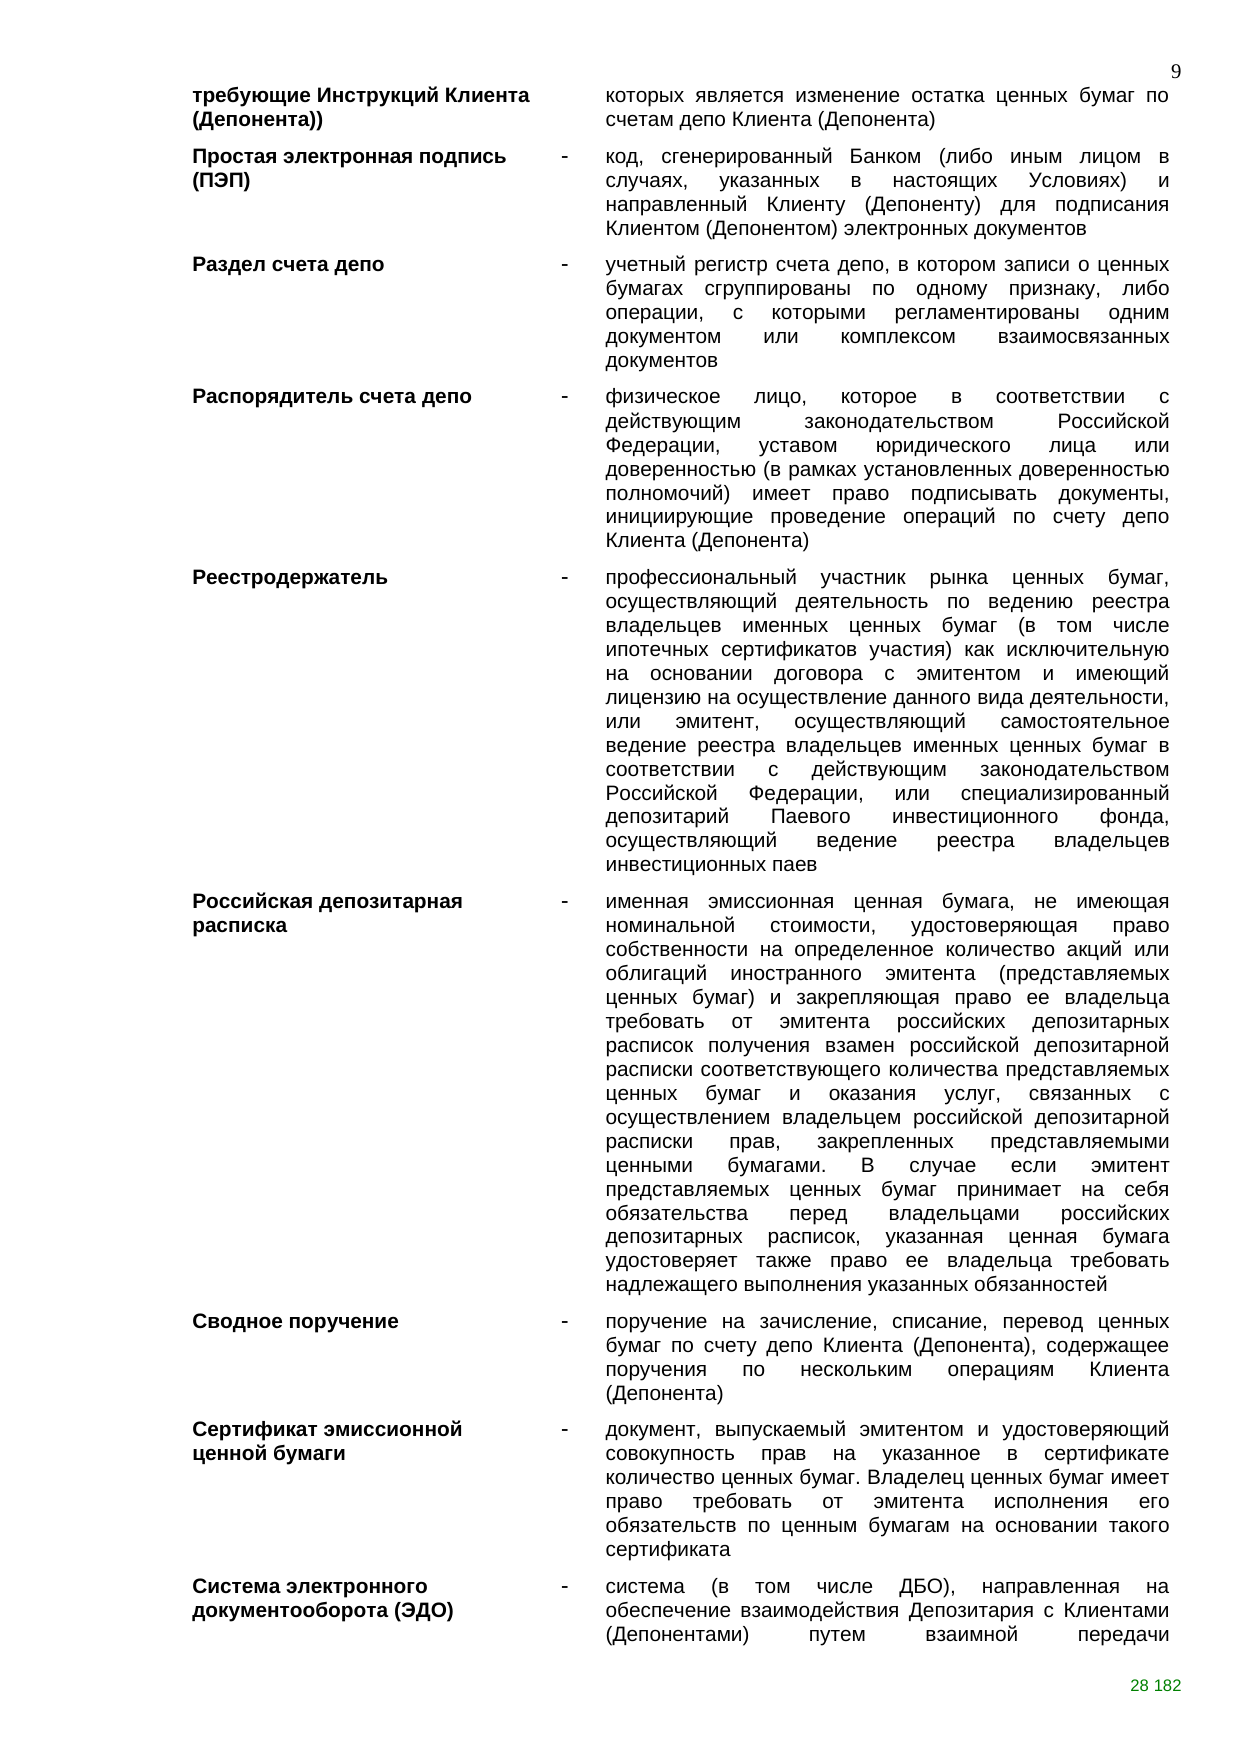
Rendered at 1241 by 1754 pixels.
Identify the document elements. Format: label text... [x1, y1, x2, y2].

table_cell Сводное поручение [177, 1309, 546, 1417]
table_cell физическое лицо, которое в соответствии с действующим законодательством Российской Федерации, уставом юридического лица или доверенностью (в рамках установленных доверенностью полномочий) имеет право подписывать документы, инициирующие проведение операций по счету депо Клиента (Депонента) [546, 384, 1181, 565]
table_cell Простая электронная подпись (ПЭП) [177, 144, 546, 252]
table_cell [546, 83, 1181, 143]
table_cell Раздел счета депо [177, 252, 546, 384]
table_cell профессиональный участник рынка ценных бумаг, осуществляющий деятельность по ведению реестра владельцев именных ценных бумаг (в том числе ипотечных сертификатов участия) как исключительную на основании договора с эмитентом и имеющий лицензию на осуществление данного вида деятельности, или эмитент, осуществляющий самостоятельное ведение реестра владельцев именных ценных бумаг в соответствии с действующим законодательством Российской Федерации, или специализированный депозитарий Паевого инвестиционного фонда, осуществляющий ведение реестра владельцев инвестиционных паев [546, 565, 1181, 889]
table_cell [546, 1574, 1181, 1645]
table_cell Реестродержатель [177, 565, 546, 889]
table_cell Сертификат эмиссионной ценной бумаги [177, 1417, 546, 1573]
table_cell код, сгенерированный Банком (либо иным лицом в случаях, указанных в настоящих Условиях) и направленный Клиенту (Депоненту) для подписания Клиентом (Депонентом) электронных документов [546, 144, 1181, 252]
table_cell учетный регистр счета депо, в котором записи о ценных бумагах сгруппированы по одному признаку, либо операции, с которыми регламентированы одним документом или комплексом взаимосвязанных документов [546, 252, 1181, 384]
table_cell Распорядитель счета депо [177, 384, 546, 565]
table_cell поручение на зачисление, списание, перевод ценных бумаг по счету депо Клиента (Депонента), содержащее поручения по нескольким операциям Клиента (Депонента) [546, 1309, 1181, 1417]
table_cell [177, 83, 546, 143]
table_cell именная эмиссионная ценная бумага, не имеющая номинальной стоимости, удостоверяющая право собственности на определенное количество акций или облигаций иностранного эмитента (представляемых ценных бумаг) и закрепляющая право ее владельца требовать от эмитента российских депозитарных расписок получения взамен российской депозитарной расписки соответствующего количества представляемых ценных бумаг и оказания услуг, связанных с осуществлением владельцем российской депозитарной расписки прав, закрепленных представляемыми ценными бумагами. В случае если эмитент представляемых ценных бумаг принимает на себя обязательства перед владельцами российских депозитарных расписок, указанная ценная бумага удостоверяет также право ее владельца требовать надлежащего выполнения указанных обязанностей [546, 889, 1181, 1309]
table_cell Российская депозитарная расписка [177, 889, 546, 1309]
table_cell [177, 1574, 546, 1645]
table_cell документ, выпускаемый эмитентом и удостоверяющий совокупность прав на указанное в сертификате количество ценных бумаг. Владелец ценных бумаг имеет право требовать от эмитента исполнения его обязательств по ценным бумагам на основании такого сертификата [546, 1417, 1181, 1573]
